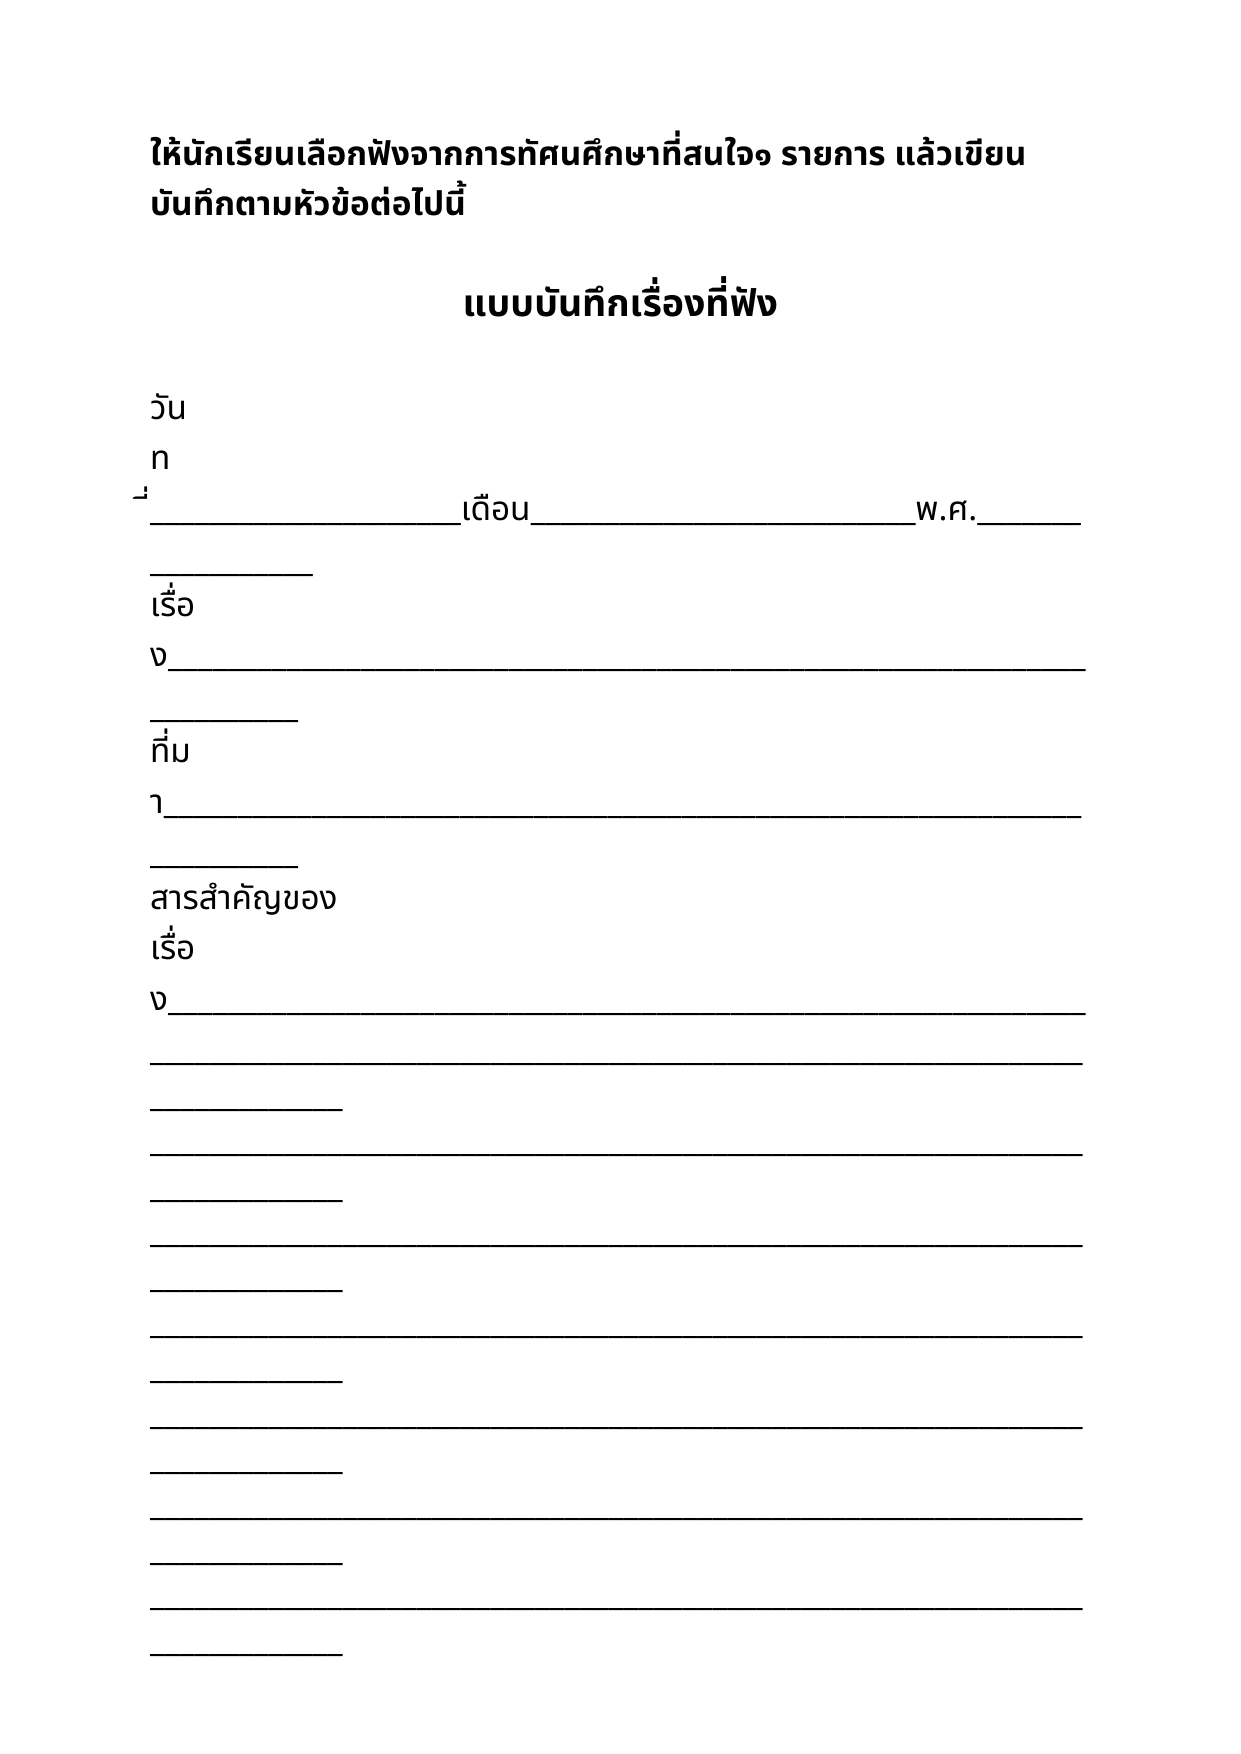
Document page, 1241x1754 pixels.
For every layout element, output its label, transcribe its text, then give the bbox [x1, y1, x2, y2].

text ____________________________________________________________________________ [150, 1298, 1090, 1388]
text ____________________________________________________________________________ [150, 1025, 1090, 1116]
text สารสำคัญของเรื่อง______________________________________________________________ [150, 874, 1090, 1025]
text ____________________________________________________________________________ [150, 1116, 1090, 1207]
text เรื่อง________________________________________________________________________ [150, 581, 1090, 727]
text วันที่_____________________เดือน__________________________พ.ศ.__________________ [150, 384, 1090, 581]
text ที่มา________________________________________________________________________ [150, 727, 1090, 874]
text แบบบันทึกเรื่องที่ฟัง [150, 276, 1090, 333]
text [150, 1479, 1090, 1570]
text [150, 1570, 1090, 1661]
text ให้นักเรียนเลือกฟังจากการทัศนศึกษาที่สนใจ๑ รายการ แล้วเขียนบันทึกตามหัวข้อต่อไปนี้ [150, 130, 1090, 231]
text ____________________________________________________________________________ [150, 1388, 1090, 1479]
text ____________________________________________________________________________ [150, 1207, 1090, 1298]
